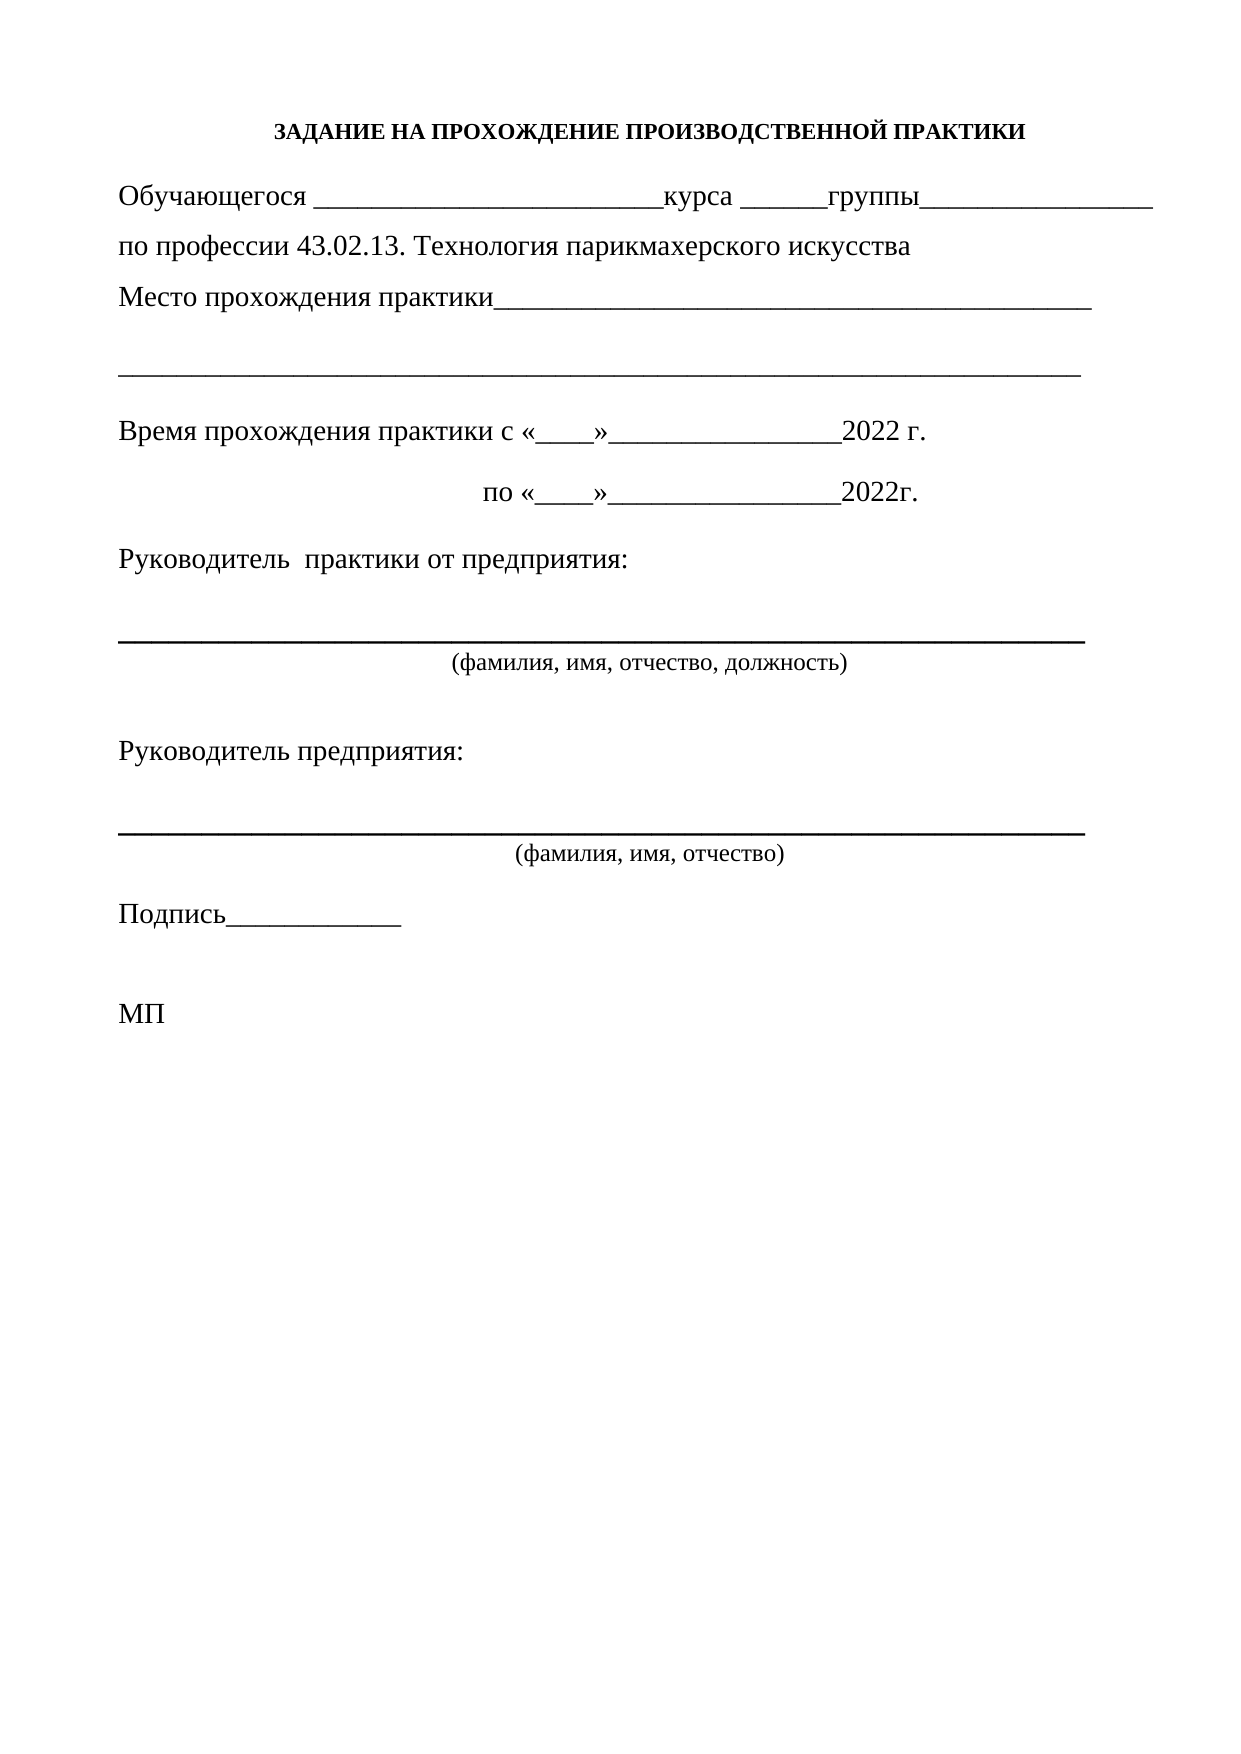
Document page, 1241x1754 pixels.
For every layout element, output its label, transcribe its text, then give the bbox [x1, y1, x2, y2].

text Обучающегося ________________________курса ______группы________________ по профессии 43.02.13. Технология парикмахерского искусства [118, 178, 1181, 262]
text по «____»________________2022г. [118, 474, 1181, 508]
text (фамилия, имя, отчество, должность) [118, 647, 1181, 676]
text __________________________________________________________ [118, 608, 1181, 647]
text МП [118, 997, 1181, 1030]
text (фамилия, имя, отчество) [118, 838, 1181, 867]
text Подпись____________ [118, 896, 1181, 929]
text Место прохождения практики_________________________________________ [118, 279, 1181, 312]
text __________________________________________________________________ [118, 346, 1181, 379]
text Руководитель предприятия: [118, 733, 1181, 767]
text __________________________________________________________ [118, 800, 1181, 838]
text Руководитель практики от предприятия: [118, 541, 1181, 575]
text ЗАДАНИЕ НА ПРОХОЖДЕНИЕ ПРОИЗВОДСТВЕННОЙ ПРАКТИКИ [118, 118, 1181, 144]
text Время прохождения практики с «____»________________2022 г. [118, 413, 1181, 446]
